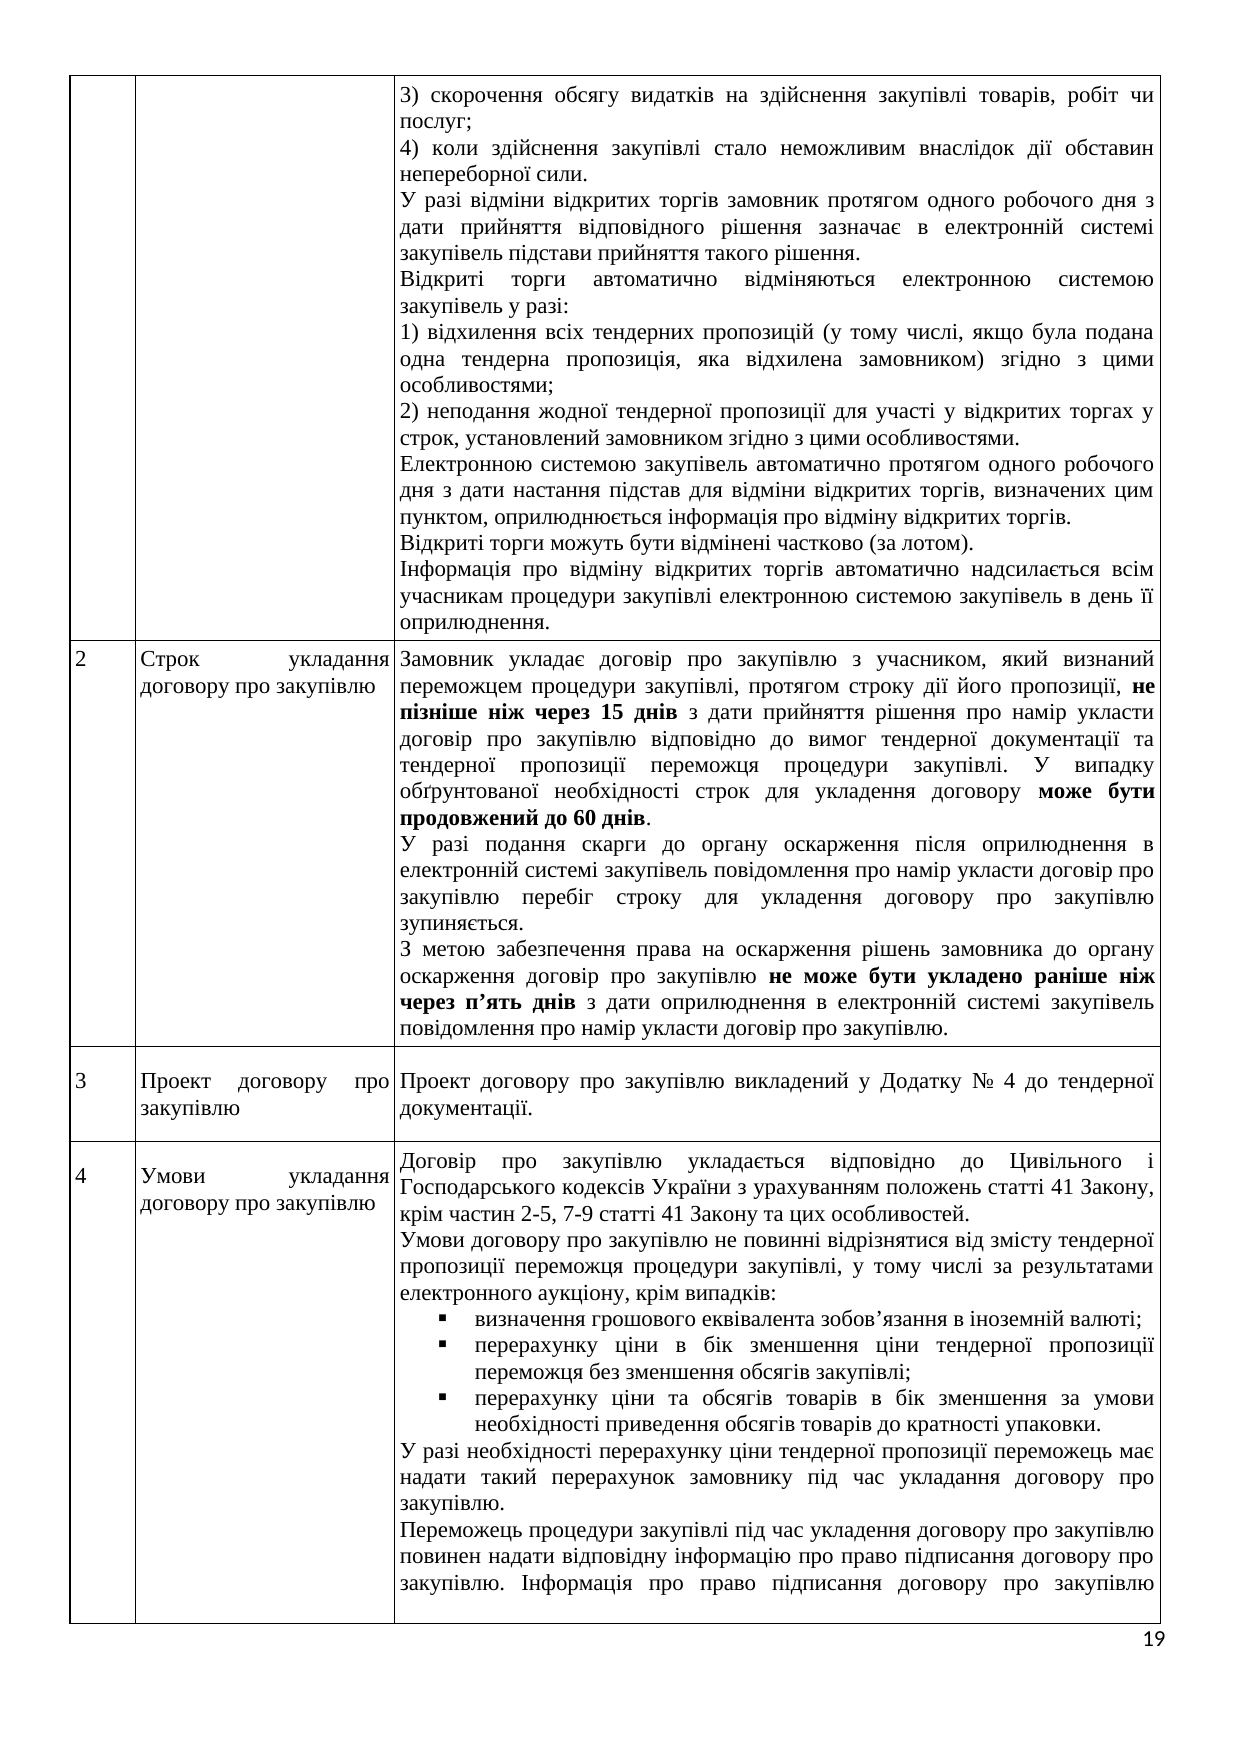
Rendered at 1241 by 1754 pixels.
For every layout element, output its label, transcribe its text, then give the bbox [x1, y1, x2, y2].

table_cell Строк укладання договору про закупівлю [136, 641, 394, 1046]
table_cell 2 [71, 641, 135, 1046]
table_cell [136, 76, 394, 639]
table_cell 4 [71, 1142, 135, 1623]
table_cell Замовник укладає договір про закупівлю з учасником, який визнаний переможцем процедури закупівлі, протягом строку дії його пропозиції, не пізніше ніж через 15 днів з дати прийняття рішення про намір укласти договір про закупівлю відповідно до вимог тендерної документації та тендерної пропозиції переможця процедури закупівлі. У випадку обґрунтованої необхідності строк для укладення договору може бути продовжений до 60 днів. У разі подання скарги до органу оскарження після оприлюднення в електронній системі закупівель повідомлення про намір укласти договір про закупівлю перебіг строку для укладення договору про закупівлю зупиняється. З метою забезпечення права на оскарження рішень замовника до органу оскарження договір про закупівлю не може бути укладено раніше ніж через п’ять днів з дати оприлюднення в електронній системі закупівель повідомлення про намір укласти договір про закупівлю. [395, 641, 1160, 1046]
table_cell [136, 1142, 394, 1623]
table_cell Проект договору про закупівлю [136, 1047, 394, 1141]
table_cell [395, 76, 1160, 639]
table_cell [395, 1142, 1160, 1623]
table_cell Проект договору про закупівлю викладений у Додатку № 4 до тендерної документації. [395, 1047, 1160, 1141]
table_cell 3 [71, 1047, 135, 1141]
table_cell 1 [71, 76, 135, 639]
